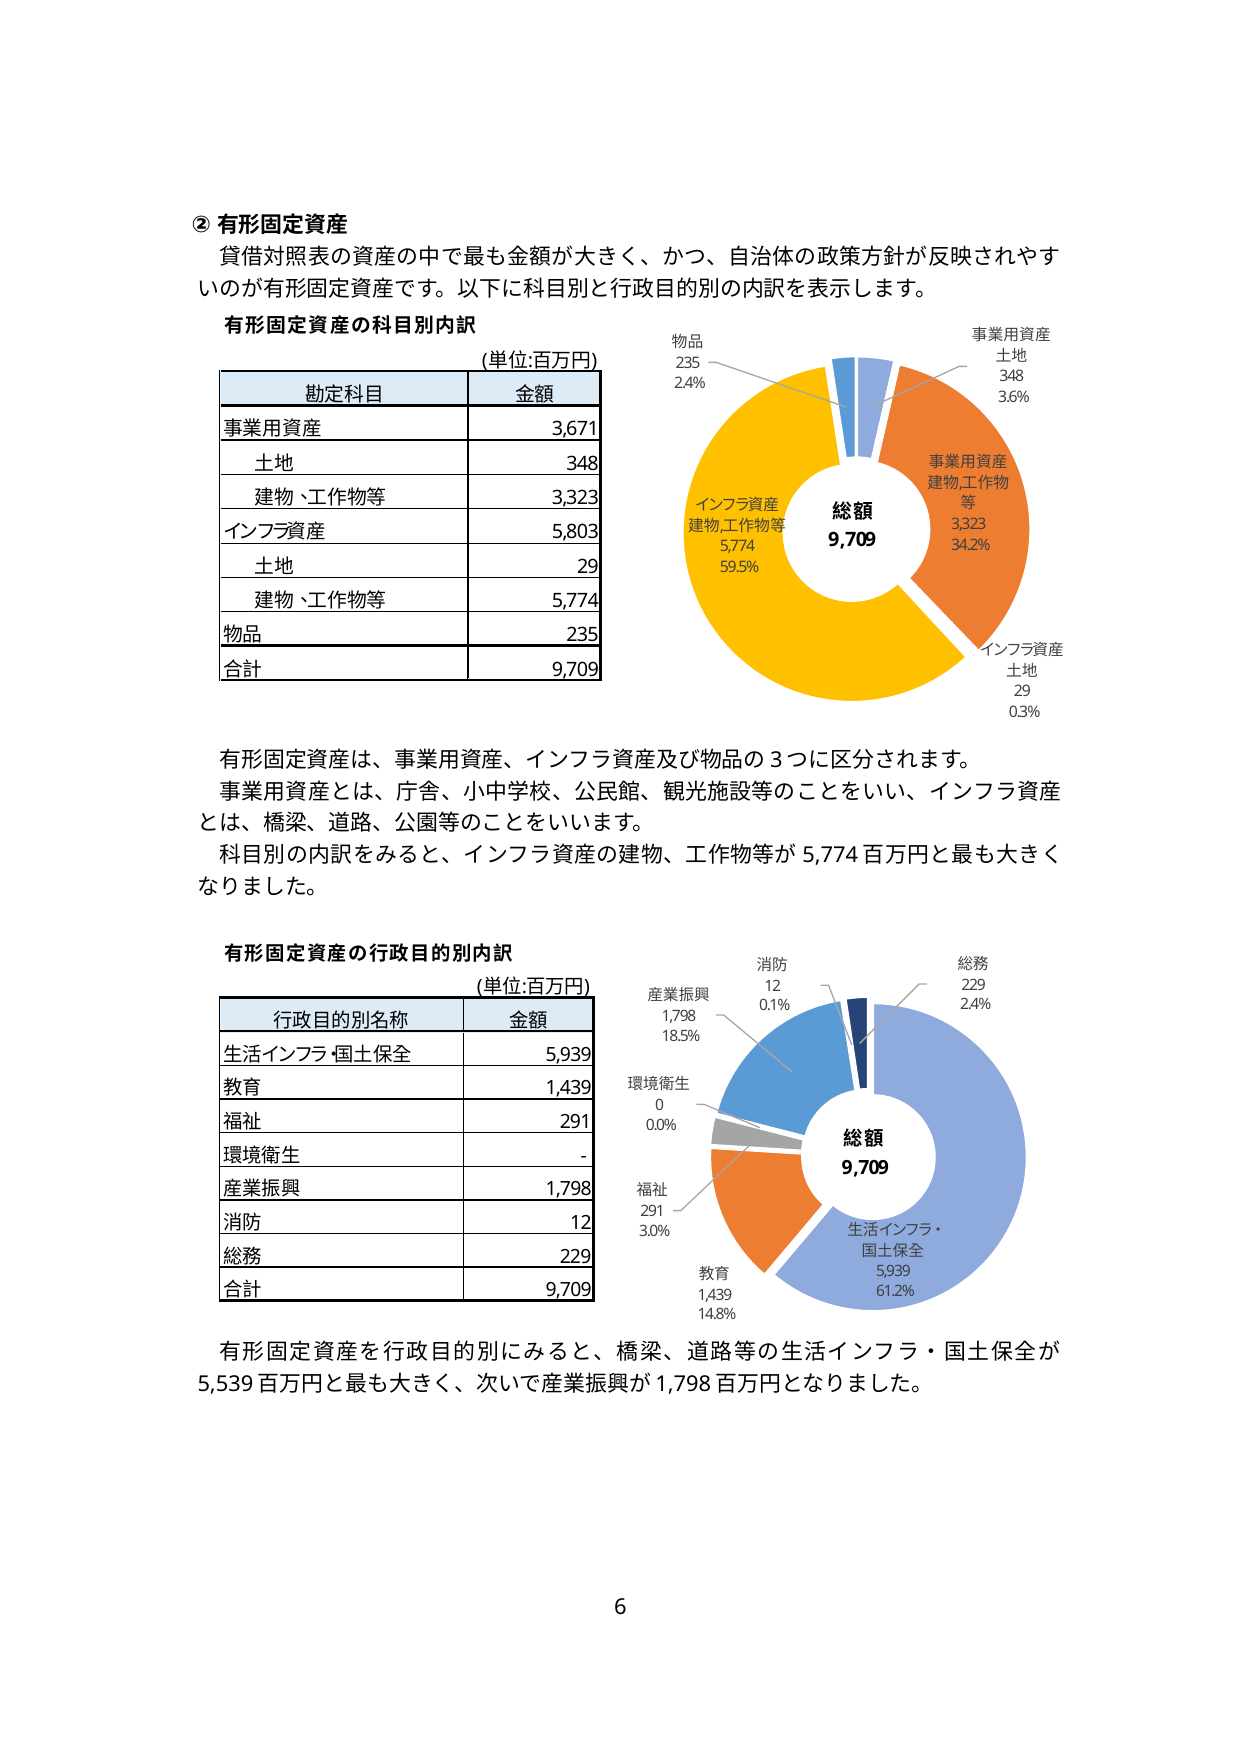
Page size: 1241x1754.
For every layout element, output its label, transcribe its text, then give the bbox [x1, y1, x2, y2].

list 有形固定資産は、事業用資産、インフラ資産及び物品の3つに区分されます。 [197, 742, 1063, 774]
list 科目別の内訳をみると、インフラ資産の建物、工作物等が5,774百万円と最も大きくなりました。 [197, 837, 1063, 900]
list 貸借対照表の資産の中で最も金額が大きく、かつ、自治体の政策方針が反映されやすいのが有形固定資産です。以下に科目別と行政目的別の内訳を表示します。 [197, 239, 1063, 302]
list 有形固定資産を行政目的別にみると、橋梁、道路等の生活インフラ・国土保全が5,539百万円と最も大きく、次いで産業振興が1,798百万円となりました。 [197, 1334, 1063, 1398]
list 事業用資産とは、庁舎、小中学校、公民館、観光施設等のことをいい、インフラ資産とは、橋梁、道路、公園等のことをいいます。 [197, 774, 1063, 837]
list 有形固定資産 [191, 207, 1063, 239]
